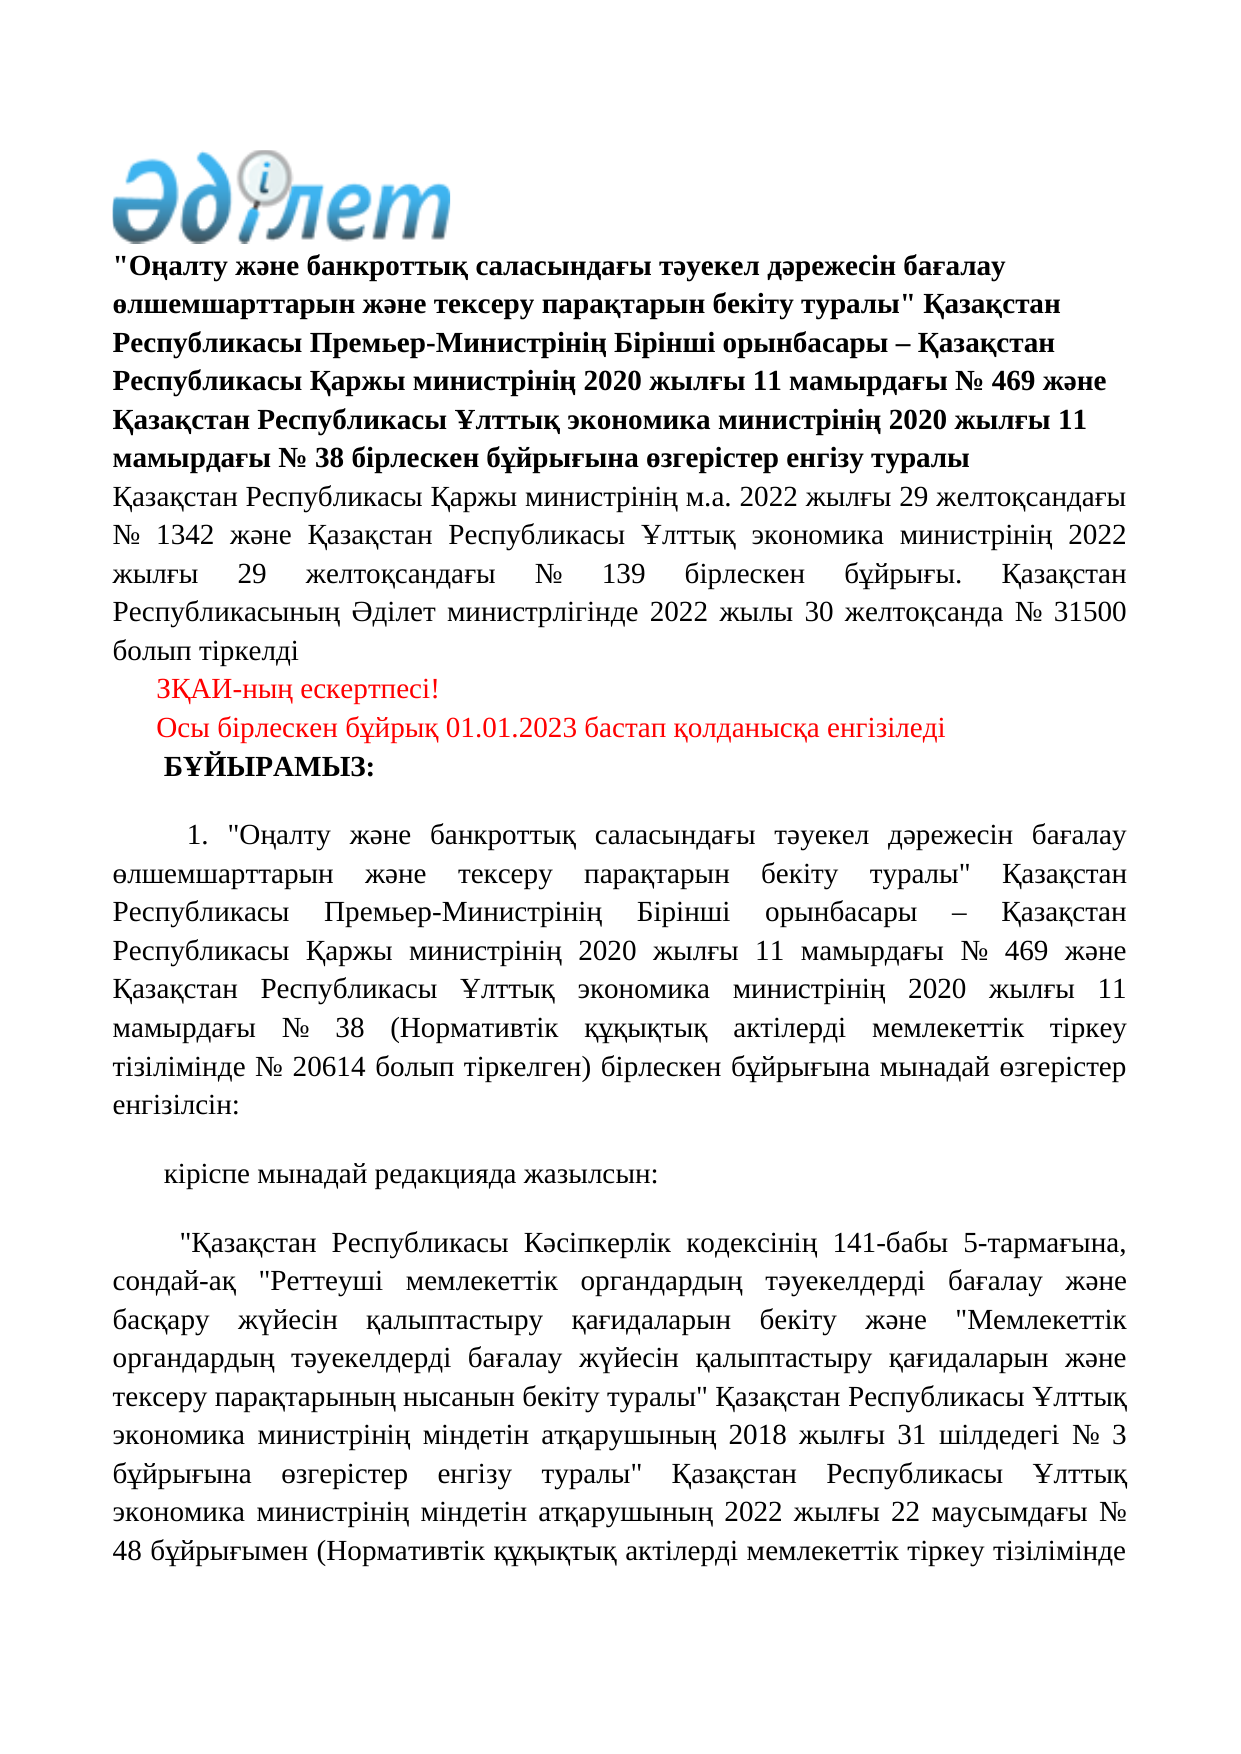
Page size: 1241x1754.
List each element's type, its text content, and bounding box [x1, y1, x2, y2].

text 1. "Оңалту және банкроттық саласындағы тәуекел дәрежесін бағалау өлшемшарттарын және тексеру парақтарын бекіту туралы" Қазақстан Республикасы Премьер-Министрінің Бірінші орынбасары – Қазақстан Республикасы Қаржы министрінің 2020 жылғы 11 мамырдағы № 469 және Қазақстан Республикасы Ұлттық экономика министрінің 2020 жылғы 11 мамырдағы № 38 (Нормативтік құқықтық актілерді мемлекеттік тіркеу тізілімінде № 20614 болып тіркелген) бірлескен бұйрығына мынадай өзгерістер енгізілсін: [112, 817, 1128, 1121]
picture [112, 150, 451, 244]
text ЗҚАИ-ның ескертпесі! [112, 672, 1128, 705]
text Осы бірлескен бұйрық 01.01.2023 бастап қолданысқа енгізіледі [112, 710, 1128, 744]
text "Оңалту және банкроттық саласындағы тәуекел дәрежесін бағалау өлшемшарттарын және тексеру парақтарын бекіту туралы" Қазақстан Республикасы Премьер-Министрінің Бірінші орынбасары – Қазақстан Республикасы Қаржы министрінің 2020 жылғы 11 мамырдағы № 469 және Қазақстан Республикасы Ұлттық экономика министрінің 2020 жылғы 11 мамырдағы № 38 бірлескен бұйрығына өзгерістер енгізу туралы [112, 248, 1128, 474]
text Қазақстан Республикасы Қаржы министрінің м.а. 2022 жылғы 29 желтоқсандағы № 1342 және Қазақстан Республикасы Ұлттық экономика министрінің 2022 жылғы 29 желтоқсандағы № 139 бірлескен бұйрығы. Қазақстан Республикасының Әділет министрлігінде 2022 жылы 30 желтоқсанда № 31500 болып тіркелді [112, 479, 1128, 667]
text БҰЙЫРАМЫЗ: [112, 749, 1128, 782]
text кіріспе мынадай редакцияда жазылсын: [112, 1156, 1128, 1189]
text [112, 1225, 1128, 1567]
